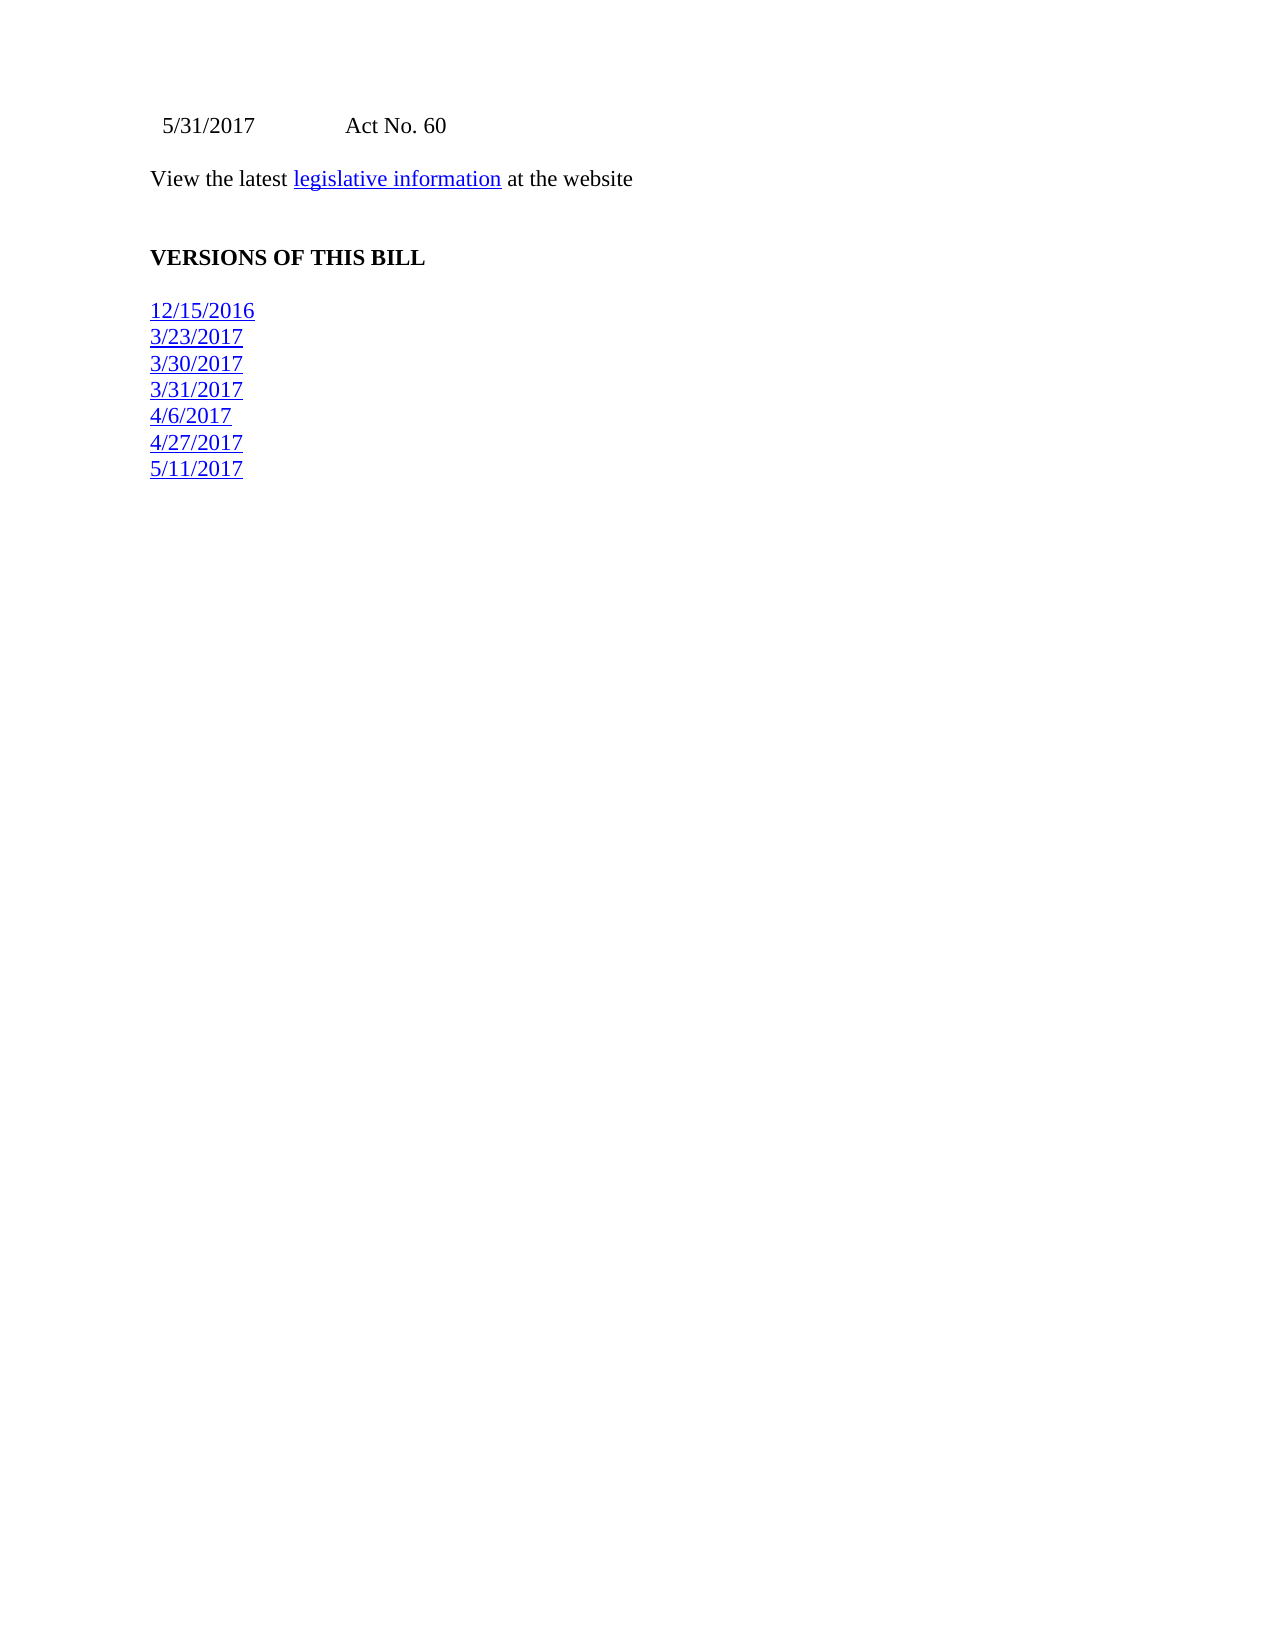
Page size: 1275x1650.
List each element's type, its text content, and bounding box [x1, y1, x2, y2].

text 12/15/2016 [150, 297, 1125, 323]
text 5/11/2017 [150, 455, 1125, 481]
text 3/31/2017 [150, 376, 1125, 402]
text VERSIONS OF THIS BILL [150, 244, 1125, 271]
text 4/27/2017 [150, 429, 1125, 455]
text 5/31/2017 Act No. 60 [150, 112, 1125, 139]
text View the latest legislative information at the website [150, 165, 1125, 192]
text 4/6/2017 [150, 402, 1125, 429]
text 3/23/2017 [150, 323, 1125, 350]
text 3/30/2017 [150, 350, 1125, 376]
